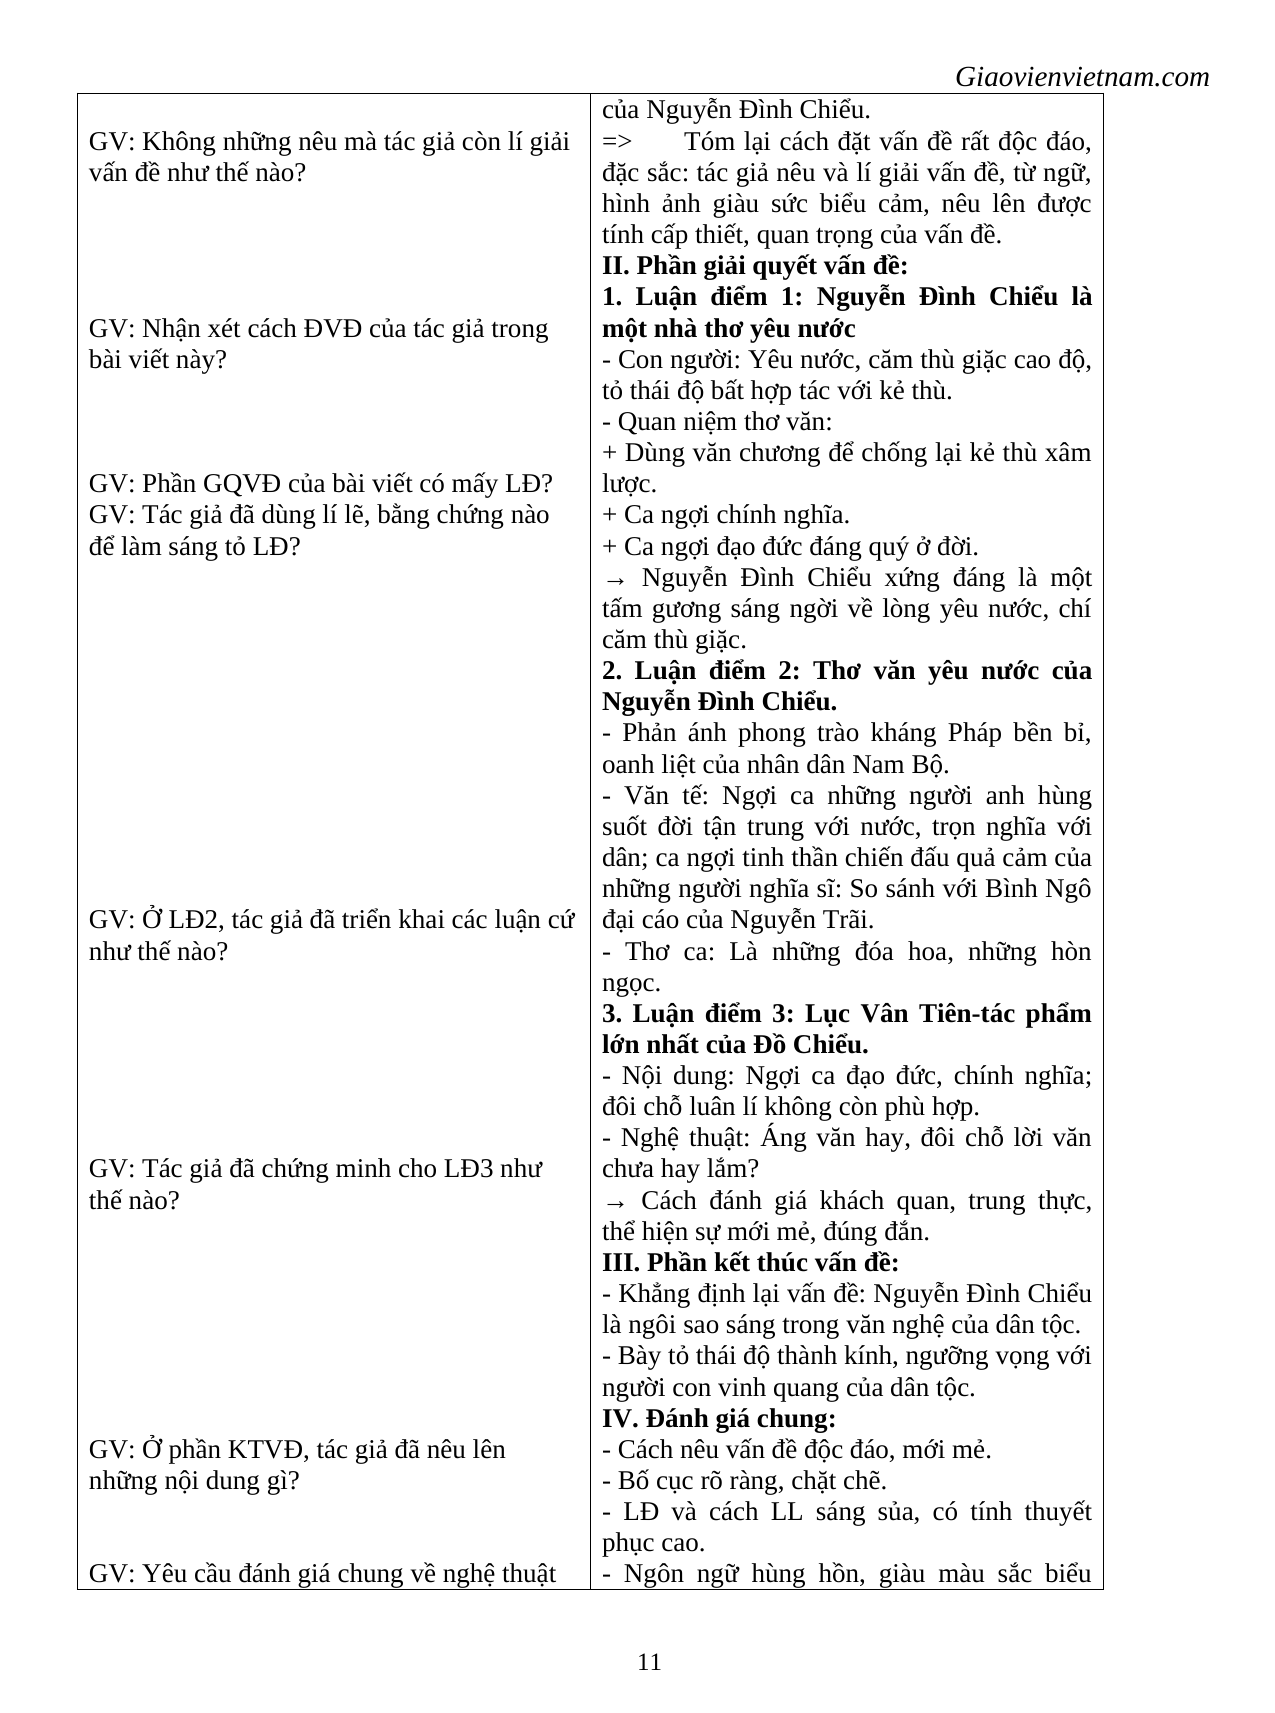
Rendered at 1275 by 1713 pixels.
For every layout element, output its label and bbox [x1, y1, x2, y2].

table_cell [591, 94, 1103, 1589]
table_cell [78, 94, 590, 1589]
